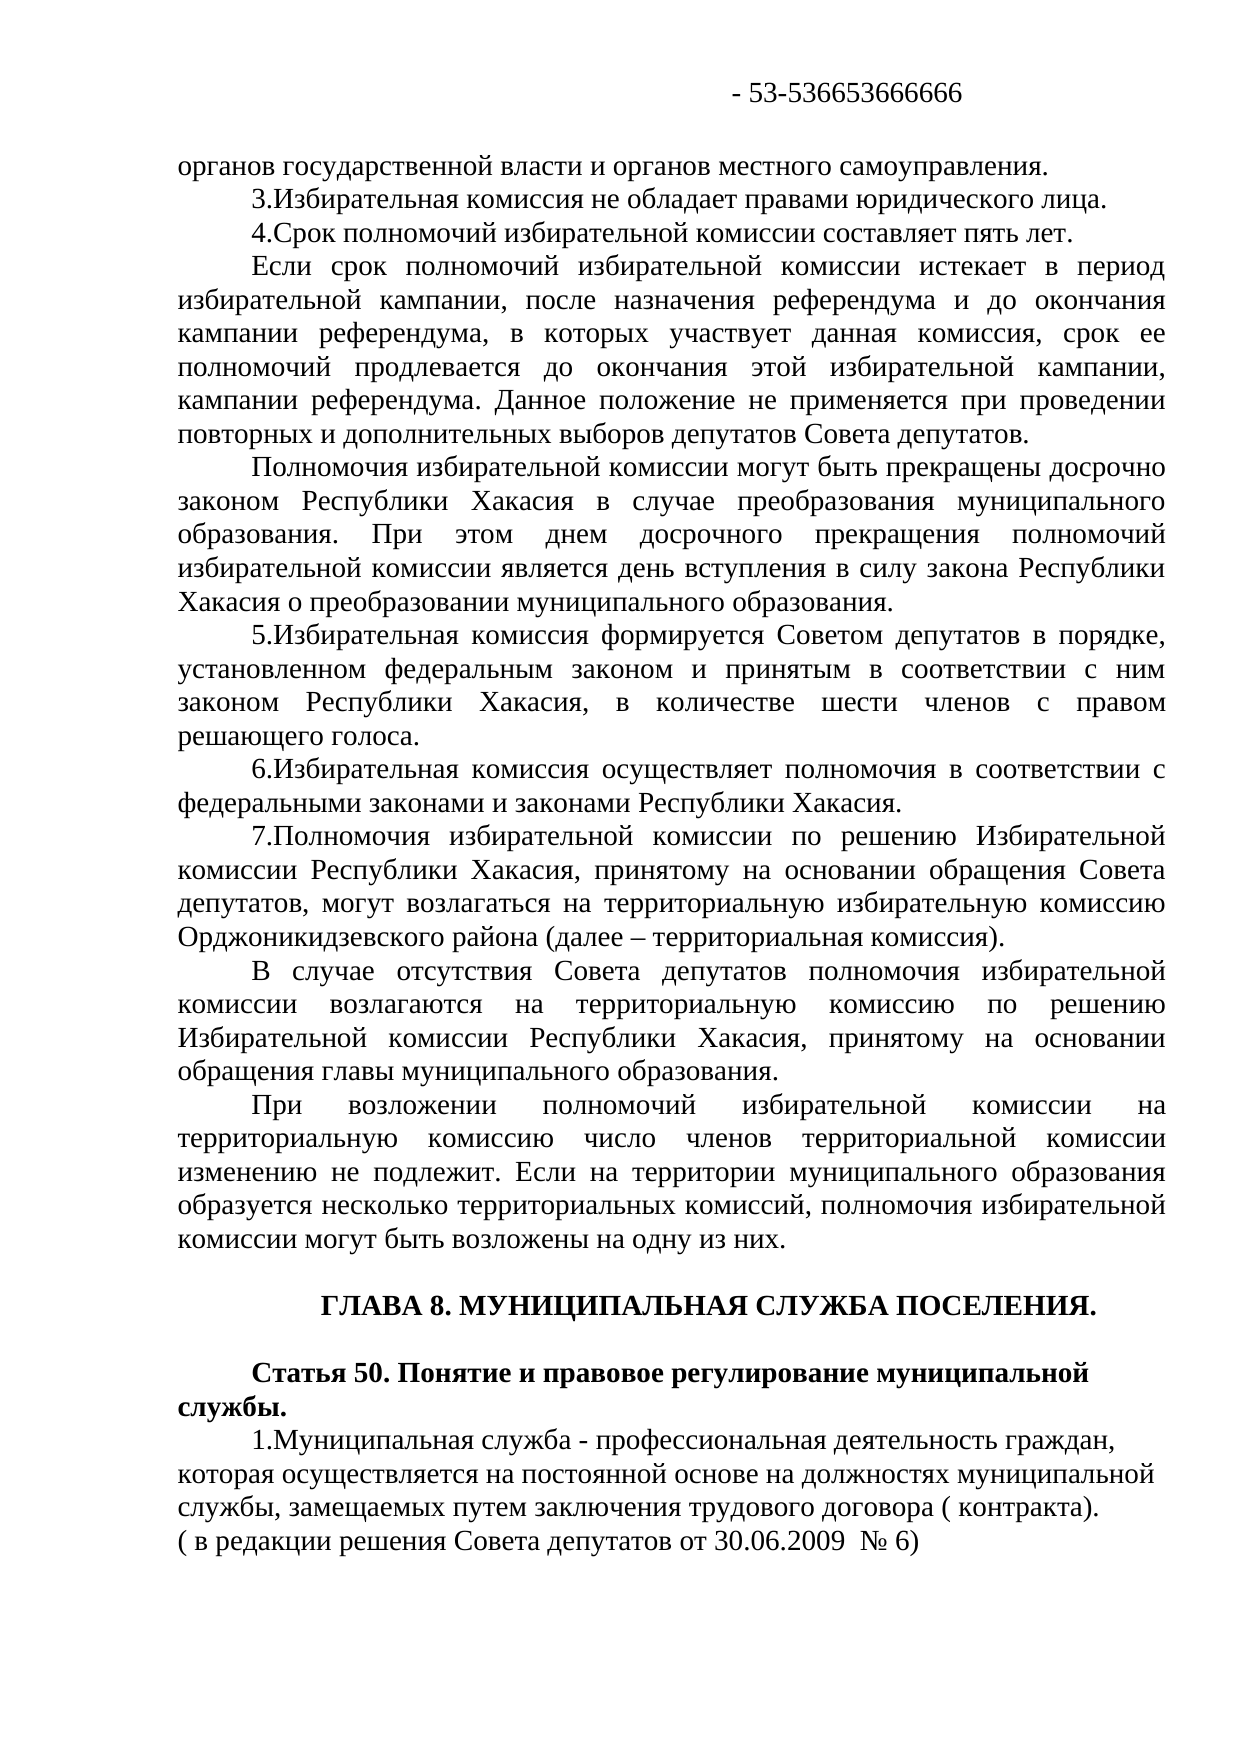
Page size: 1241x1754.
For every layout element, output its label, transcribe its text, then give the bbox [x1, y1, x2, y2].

text 7.Полномочия избирательной комиссии по решению Избирательной комиссии Республики Хакасия, принятому на основании обращения Совета депутатов, могут возлагаться на территориальную избирательную комиссию Орджоникидзевского района (далее – территориальная комиссия). [177, 818, 1167, 953]
text Статья 50. Понятие и правовое регулирование муниципальной службы. [177, 1355, 1167, 1422]
text Если срок полномочий избирательной комиссии истекает в период избирательной кампании, после назначения референдума и до окончания кампании референдума, в которых участвует данная комиссия, срок ее полномочий продлевается до окончания этой избирательной кампании, кампании референдума. Данное положение не применяется при проведении повторных и дополнительных выборов депутатов Совета депутатов. [177, 248, 1167, 449]
text 5.Избирательная комиссия формируется Советом депутатов в порядке, установленном федеральным законом и принятым в соответствии с ним законом Республики Хакасия, в количестве шести членов с правом решающего голоса. [177, 617, 1167, 751]
text 3.Избирательная комиссия не обладает правами юридического лица. [177, 181, 1167, 215]
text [177, 148, 1167, 181]
text В случае отсутствия Совета депутатов полномочия избирательной комиссии возлагаются на территориальную комиссию по решению Избирательной комиссии Республики Хакасия, принятому на основании обращения главы муниципального образования. [177, 953, 1167, 1087]
text 4.Срок полномочий избирательной комиссии составляет пять лет. [177, 215, 1167, 248]
text ( в редакции решения Совета депутатов от 30.06.2009 № 6) [177, 1523, 1167, 1556]
text Полномочия избирательной комиссии могут быть прекращены досрочно законом Республики Хакасия в случае преобразования муниципального образования. При этом днем досрочного прекращения полномочий избирательной комиссии является день вступления в силу закона Республики Хакасия о преобразовании муниципального образования. [177, 449, 1167, 617]
text 1.Муниципальная служба - профессиональная деятельность граждан, которая осуществляется на постоянной основе на должностях муниципальной службы, замещаемых путем заключения трудового договора ( контракта). [177, 1422, 1167, 1523]
text При возложении полномочий избирательной комиссии на территориальную комиссию число членов территориальной комиссии изменению не подлежит. Если на территории муниципального образования образуется несколько территориальных комиссий, полномочия избирательной комиссии могут быть возложены на одну из них. [177, 1087, 1167, 1254]
text 6.Избирательная комиссия осуществляет полномочия в соответствии с федеральными законами и законами Республики Хакасия. [177, 751, 1167, 818]
text ГЛАВА 8. МУНИЦИПАЛЬНАЯ СЛУЖБА ПОСЕЛЕНИЯ. [177, 1288, 1167, 1322]
